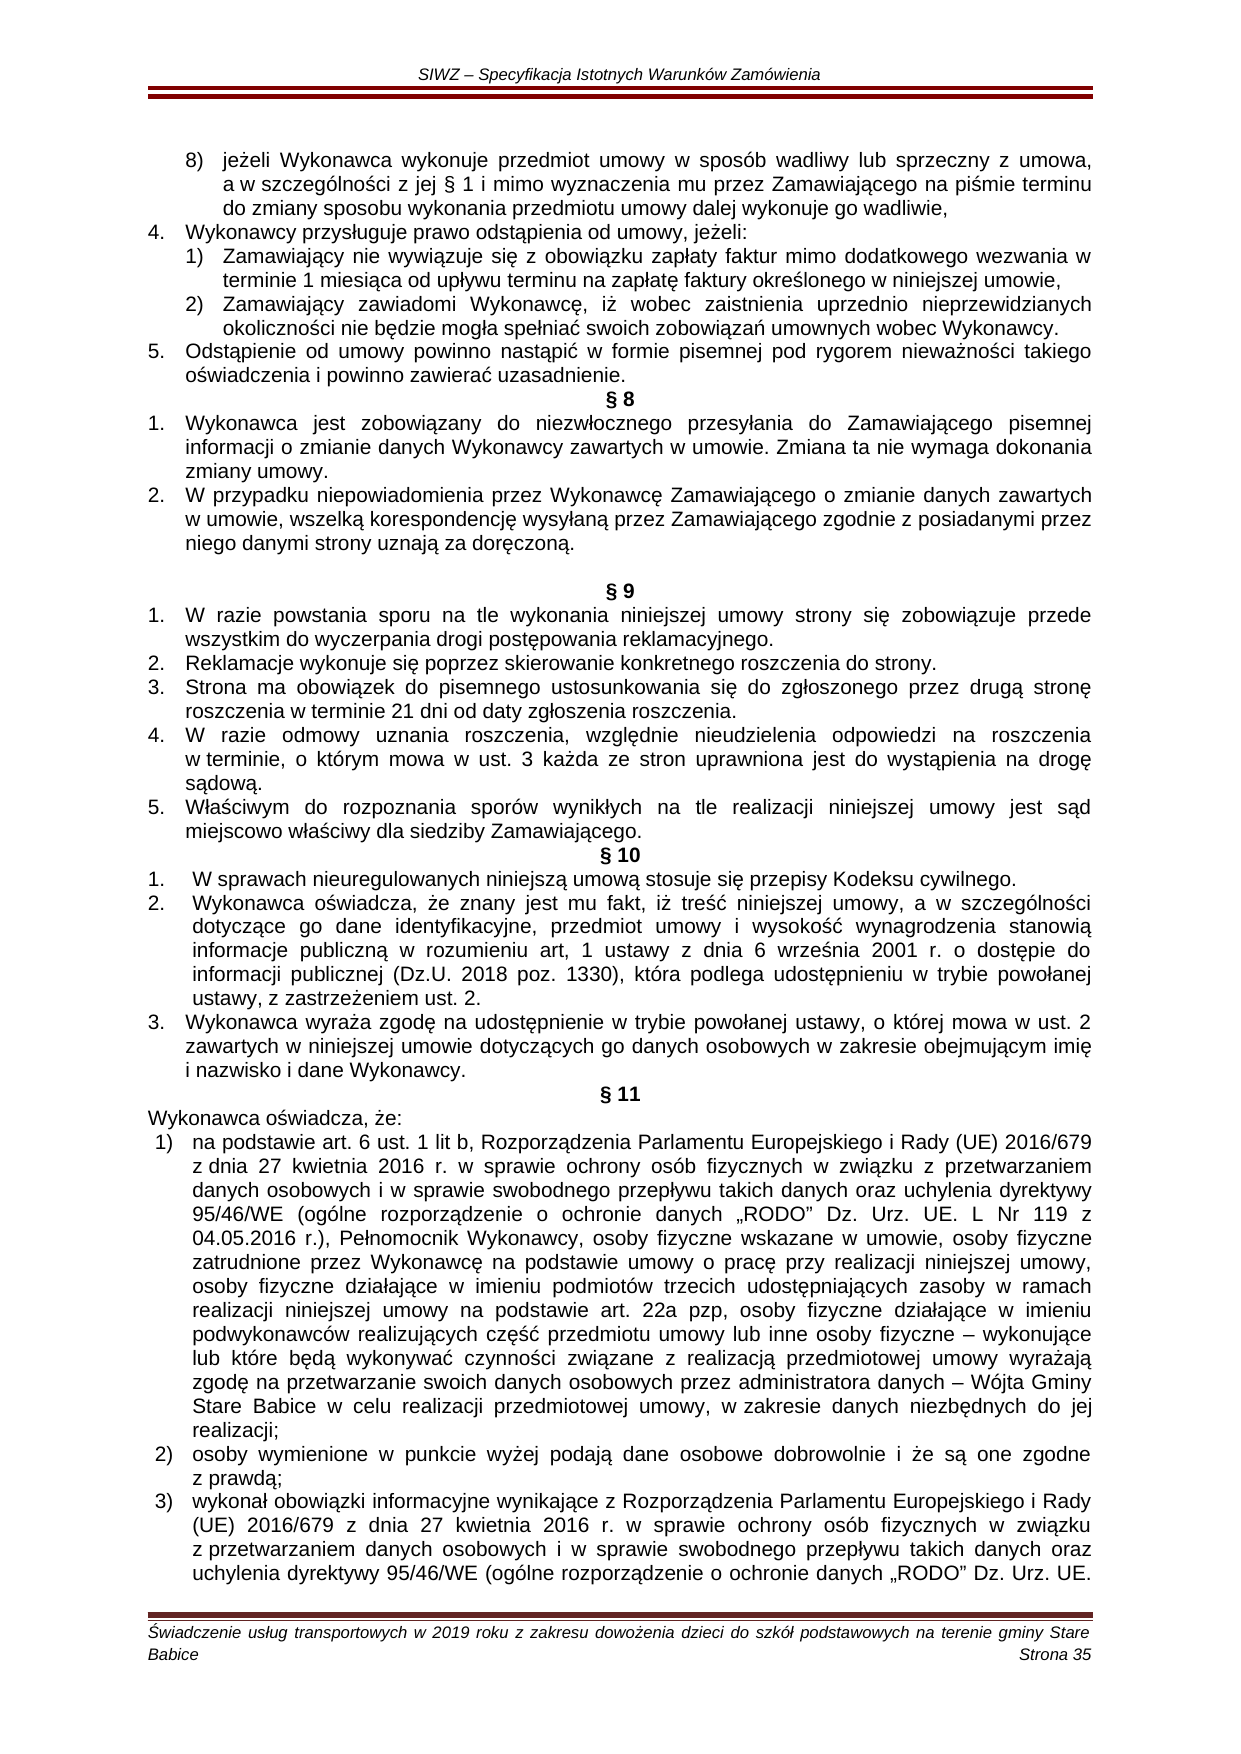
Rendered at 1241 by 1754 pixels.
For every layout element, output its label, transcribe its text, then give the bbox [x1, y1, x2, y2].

list Odstąpienie od umowy powinno nastąpić w formie pisemnej pod rygorem nieważności takiego oświadczenia i powinno zawierać uzasadnienie. [148, 339, 1093, 387]
list jeżeli Wykonawca wykonuje przedmiot umowy w sposób wadliwy lub sprzeczny z umowa, a w szczególności z jej § 1 i mimo wyznaczenia mu przez Zamawiającego na piśmie terminu do zmiany sposobu wykonania przedmiotu umowy dalej wykonuje go wadliwie, [185, 148, 1093, 219]
list W razie powstania sporu na tle wykonania niniejszej umowy strony się zobowiązuje przede wszystkim do wyczerpania drogi postępowania reklamacyjnego. [148, 603, 1093, 651]
text § 8 [148, 387, 1093, 411]
text Wykonawca oświadcza, że: [148, 1106, 1093, 1130]
list Właściwym do rozpoznania sporów wynikłych na tle realizacji niniejszej umowy jest sąd miejscowo właściwy dla siedziby Zamawiającego. [148, 794, 1093, 842]
list Wykonawca oświadcza, że znany jest mu fakt, iż treść niniejszej umowy, a w szczególności dotyczące go dane identyfikacyjne, przedmiot umowy i wysokość wynagrodzenia stanowią informacje publiczną w rozumieniu art, 1 ustawy z dnia 6 września 2001 r. o dostępie do informacji publicznej (Dz.U. 2018 poz. 1330), która podlega udostępnieniu w trybie powołanej ustawy, z zastrzeżeniem ust. 2. [148, 890, 1093, 1010]
list W przypadku niepowiadomienia przez Wykonawcę Zamawiającego o zmianie danych zawartych w umowie, wszelką korespondencję wysyłaną przez Zamawiającego zgodnie z posiadanymi przez niego danymi strony uznają za doręczoną. [148, 483, 1093, 555]
list Wykonawca wyraża zgodę na udostępnienie w trybie powołanej ustawy, o której mowa w ust. 2 zawartych w niniejszej umowie dotyczących go danych osobowych w zakresie obejmującym imię i nazwisko i dane Wykonawcy. [148, 1010, 1093, 1082]
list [154, 1489, 1093, 1585]
list Reklamacje wykonuje się poprzez skierowanie konkretnego roszczenia do strony. [148, 651, 1093, 675]
list W razie odmowy uznania roszczenia, względnie nieudzielenia odpowiedzi na roszczenia w terminie, o którym mowa w ust. 3 każda ze stron uprawniona jest do wystąpienia na drogę sądową. [148, 723, 1093, 794]
text § 11 [148, 1082, 1093, 1106]
list Wykonawca jest zobowiązany do niezwłocznego przesyłania do Zamawiającego pisemnej informacji o zmianie danych Wykonawcy zawartych w umowie. Zmiana ta nie wymaga dokonania zmiany umowy. [148, 411, 1093, 483]
list osoby wymienione w punkcie wyżej podają dane osobowe dobrowolnie i że są one zgodne z prawdą; [154, 1441, 1093, 1489]
list Zamawiający zawiadomi Wykonawcę, iż wobec zaistnienia uprzednio nieprzewidzianych okoliczności nie będzie mogła spełniać swoich zobowiązań umownych wobec Wykonawcy. [185, 291, 1093, 339]
text § 10 [148, 842, 1093, 866]
list Strona ma obowiązek do pisemnego ustosunkowania się do zgłoszonego przez drugą stronę roszczenia w terminie 21 dni od daty zgłoszenia roszczenia. [148, 675, 1093, 723]
list Wykonawcy przysługuje prawo odstąpienia od umowy, jeżeli: [148, 219, 1093, 243]
text § 9 [148, 579, 1093, 603]
list na podstawie art. 6 ust. 1 lit b, Rozporządzenia Parlamentu Europejskiego i Rady (UE) 2016/679 z dnia 27 kwietnia 2016 r. w sprawie ochrony osób fizycznych w związku z przetwarzaniem danych osobowych i w sprawie swobodnego przepływu takich danych oraz uchylenia dyrektywy 95/46/WE (ogólne rozporządzenie o ochronie danych „RODO” Dz. Urz. UE. L Nr 119 z 04.05.2016 r.), Pełnomocnik Wykonawcy, osoby fizyczne wskazane w umowie, osoby fizyczne zatrudnione przez Wykonawcę na podstawie umowy o pracę przy realizacji niniejszej umowy, osoby fizyczne działające w imieniu podmiotów trzecich udostępniających zasoby w ramach realizacji niniejszej umowy na podstawie art. 22a pzp, osoby fizyczne działające w imieniu podwykonawców realizujących część przedmiotu umowy lub inne osoby fizyczne – wykonujące lub które będą wykonywać czynności związane z realizacją przedmiotowej umowy wyrażają zgodę na przetwarzanie swoich danych osobowych przez administratora danych – Wójta Gminy Stare Babice w celu realizacji przedmiotowej umowy, w zakresie danych niezbędnych do jej realizacji; [154, 1130, 1093, 1441]
list Zamawiający nie wywiązuje się z obowiązku zapłaty faktur mimo dodatkowego wezwania w terminie 1 miesiąca od upływu terminu na zapłatę faktury określonego w niniejszej umowie, [185, 243, 1093, 291]
list W sprawach nieuregulowanych niniejszą umową stosuje się przepisy Kodeksu cywilnego. [148, 866, 1093, 890]
